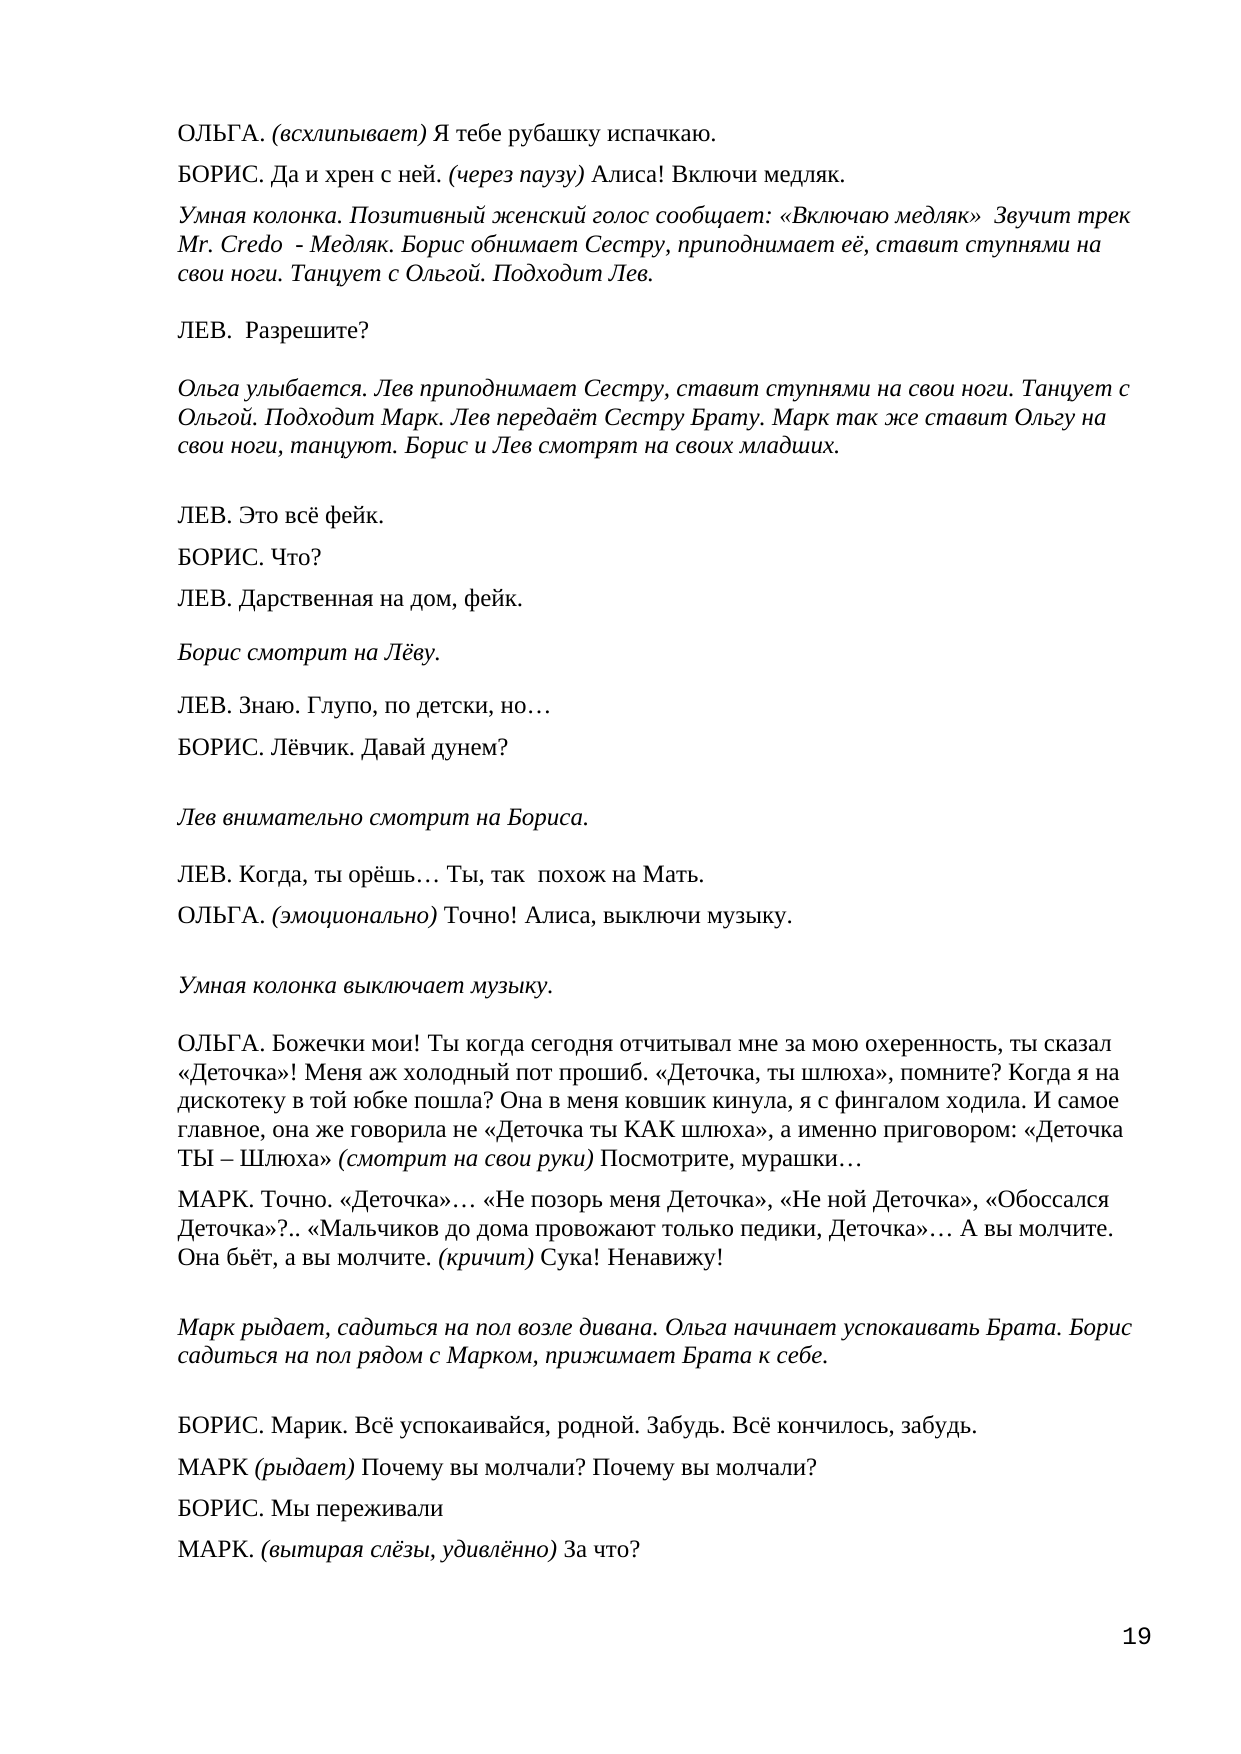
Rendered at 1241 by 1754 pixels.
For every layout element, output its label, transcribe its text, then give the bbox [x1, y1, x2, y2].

text БОРИС. Лёвчик. Давай дунем? [177, 732, 1152, 761]
text БОРИС. Марик. Всё успокаивайся, родной. Забудь. Всё кончилось, забудь. [177, 1411, 1152, 1439]
text ЛЕВ. Это всё фейк. [177, 501, 1152, 529]
text ЛЕВ. Разрешите? [177, 316, 1152, 344]
text ЛЕВ. Когда, ты орёшь… Ты, так похож на Мать. [177, 859, 1152, 888]
text ОЛЬГА. (эмоционально) Точно! Алиса, выключи музыку. [177, 901, 1152, 929]
text БОРИС. Что? [177, 542, 1152, 571]
text БОРИС. Да и хрен с ней. (через паузу) Алиса! Включи медляк. [177, 159, 1152, 188]
text Лев внимательно смотрит на Бориса. [177, 802, 1152, 831]
text МАРК. Точно. «Деточка»… «Не позорь меня Деточка», «Не ной Деточка», «Обоссался Деточка»?.. «Мальчиков до дома провожают только педики, Деточка»… А вы молчите. Она бьёт, а вы молчите. (кричит) Сука! Ненавижу! [177, 1184, 1152, 1271]
text Умная колонка выключает музыку. [177, 971, 1152, 999]
text ЛЕВ. Знаю. Глупо, по детски, но… [177, 691, 1152, 719]
text МАРК (рыдает) Почему вы молчали? Почему вы молчали? [177, 1452, 1152, 1481]
text Умная колонка. Позитивный женский голос сообщает: «Включаю медляк» Звучит трек Mr. Credo - Медляк. Борис обнимает Сестру, приподнимает её, ставит ступнями на свои ноги. Танцует с Ольгой. Подходит Лев. [177, 201, 1152, 287]
text ОЛЬГА. Божечки мои! Ты когда сегодня отчитывал мне за мою охеренность, ты сказал «Деточка»! Меня аж холодный пот прошиб. «Деточка, ты шлюха», помните? Когда я на дискотеку в той юбке пошла? Она в меня ковшик кинула, я с фингалом ходила. И самое главное, она же говорила не «Деточка ты КАК шлюха», а именно приговором: «Деточка ТЫ – Шлюха» (смотрит на свои руки) Посмотрите, мурашки… [177, 1028, 1152, 1172]
text Марк рыдает, садиться на пол возле дивана. Ольга начинает успокаивать Брата. Борис садиться на пол рядом с Марком, прижимает Брата к себе. [177, 1312, 1152, 1369]
text МАРК. (вытирая слёзы, удивлённо) За что? [177, 1534, 1152, 1563]
text ОЛЬГА. (всхлипывает) Я тебе рубашку испачкаю. [177, 118, 1152, 147]
text Ольга улыбается. Лев приподнимает Сестру, ставит ступнями на свои ноги. Танцует с Ольгой. Подходит Марк. Лев передаёт Сестру Брату. Марк так же ставит Ольгу на свои ноги, танцуют. Борис и Лев смотрят на своих младших. [177, 373, 1152, 459]
text БОРИС. Мы переживали [177, 1493, 1152, 1522]
text Борис смотрит на Лёву. [177, 637, 1152, 666]
text ЛЕВ. Дарственная на дом, фейк. [177, 583, 1152, 612]
